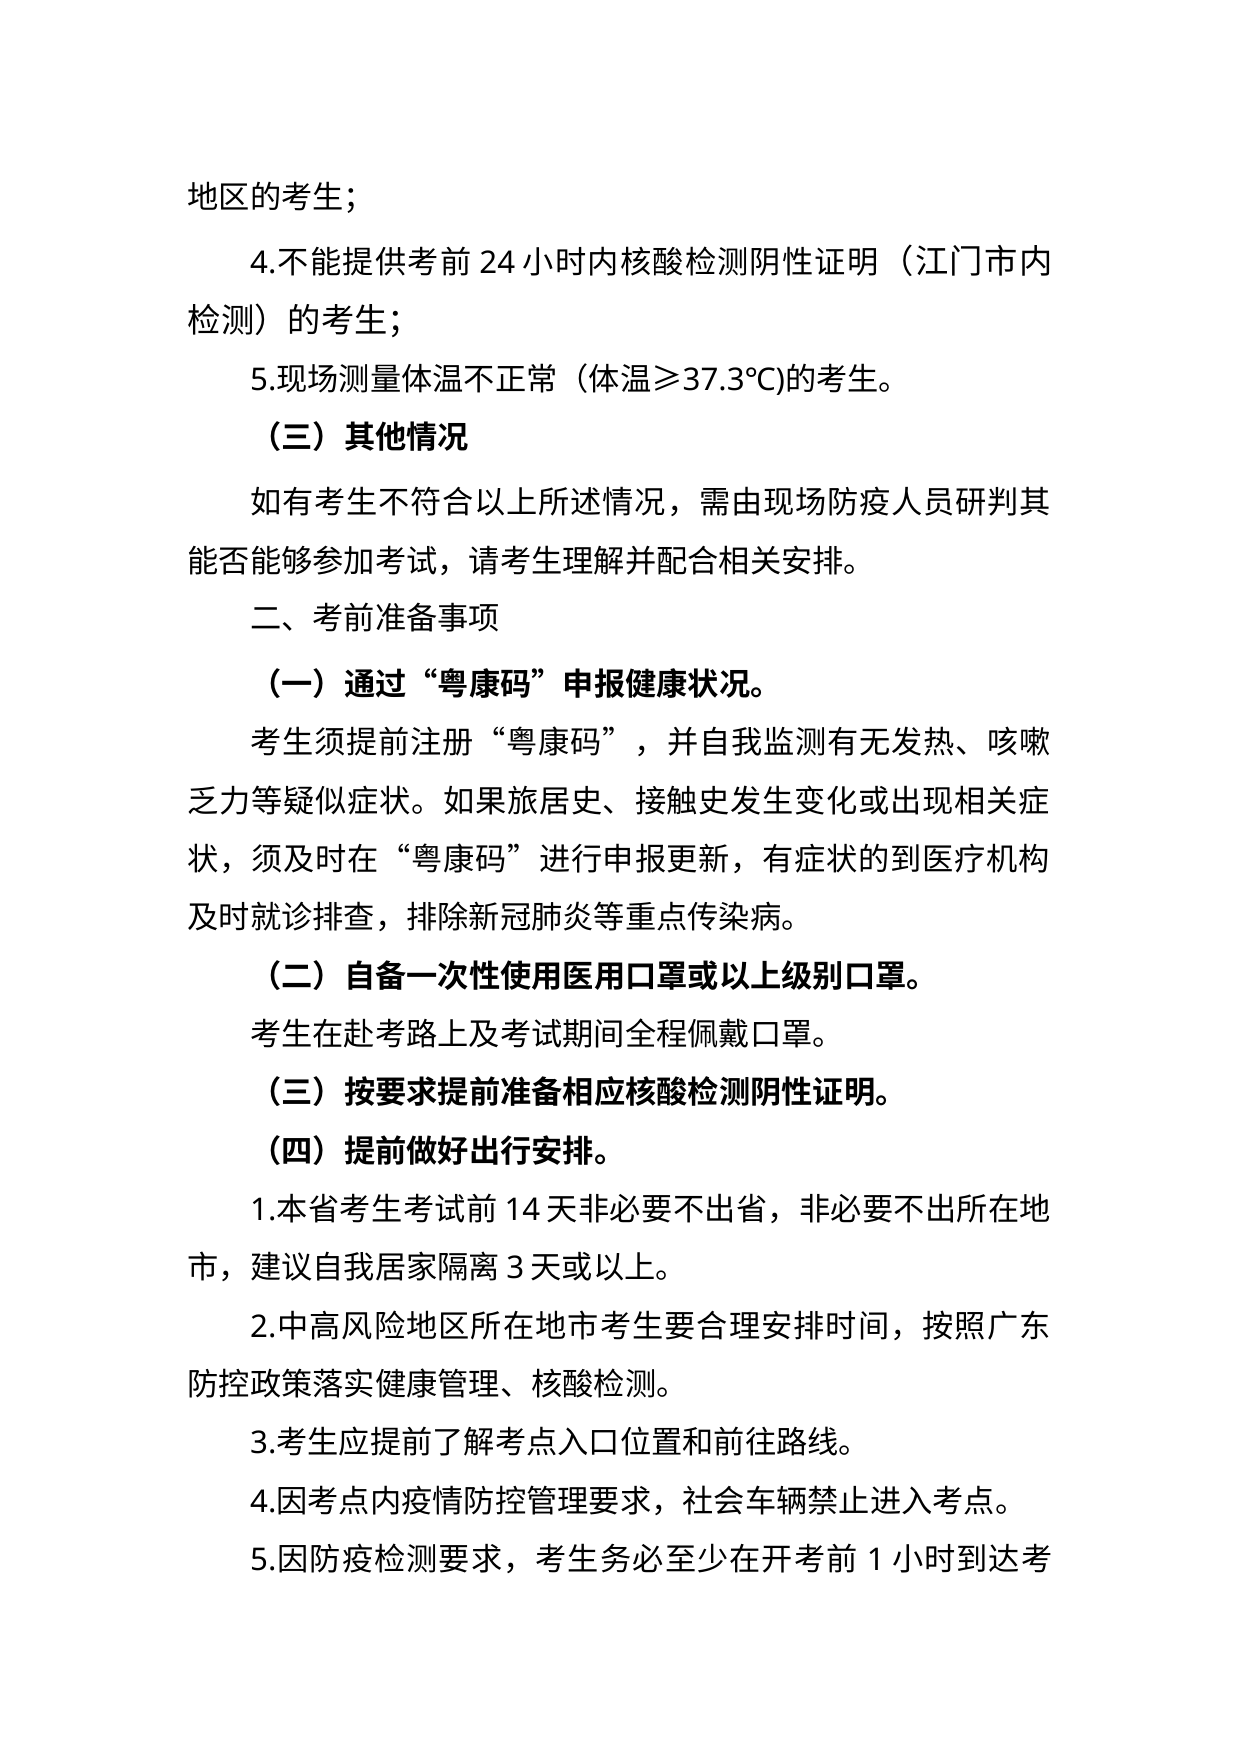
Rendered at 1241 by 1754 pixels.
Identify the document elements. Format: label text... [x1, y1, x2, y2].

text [187, 1524, 1053, 1582]
text 1.本省考生考试前14天非必要不出省，非必要不出所在地市，建议自我居家隔离3天或以上。 [187, 1174, 1053, 1290]
text 如有考生不符合以上所述情况，需由现场防疫人员研判其能否能够参加考试，请考生理解并配合相关安排。 [187, 467, 1053, 584]
text （三）按要求提前准备相应核酸检测阴性证明。 [187, 1057, 1053, 1115]
text 考生在赴考路上及考试期间全程佩戴口罩。 [187, 999, 1053, 1057]
text 考生须提前注册“粤康码”，并自我监测有无发热、咳嗽、乏力等疑似症状。如果旅居史、接触史发生变化或出现相关症状，须及时在“粤康码”进行申报更新，有症状的到医疗机构及时就诊排查，排除新冠肺炎等重点传染病。 [187, 707, 1053, 940]
text （一）通过“粤康码”申报健康状况。 [187, 649, 1053, 707]
text （三）其他情况 [187, 402, 1053, 467]
text 5.现场测量体温不正常（体温≥37.3℃)的考生。 [187, 344, 1053, 402]
text 二、考前准备事项 [187, 584, 1053, 649]
text 2.中高风险地区所在地市考生要合理安排时间，按照广东防控政策落实健康管理、核酸检测。 [187, 1290, 1053, 1407]
text 4.因考点内疫情防控管理要求，社会车辆禁止进入考点。 [187, 1465, 1053, 1524]
text 3.考生应提前了解考点入口位置和前往路线。 [187, 1407, 1053, 1465]
text 4.不能提供考前24小时内核酸检测阴性证明（江门市内检测）的考生； [187, 227, 1053, 344]
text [187, 162, 1053, 227]
text （四）提前做好出行安排。 [187, 1115, 1053, 1174]
text （二）自备一次性使用医用口罩或以上级别口罩。 [187, 940, 1053, 999]
